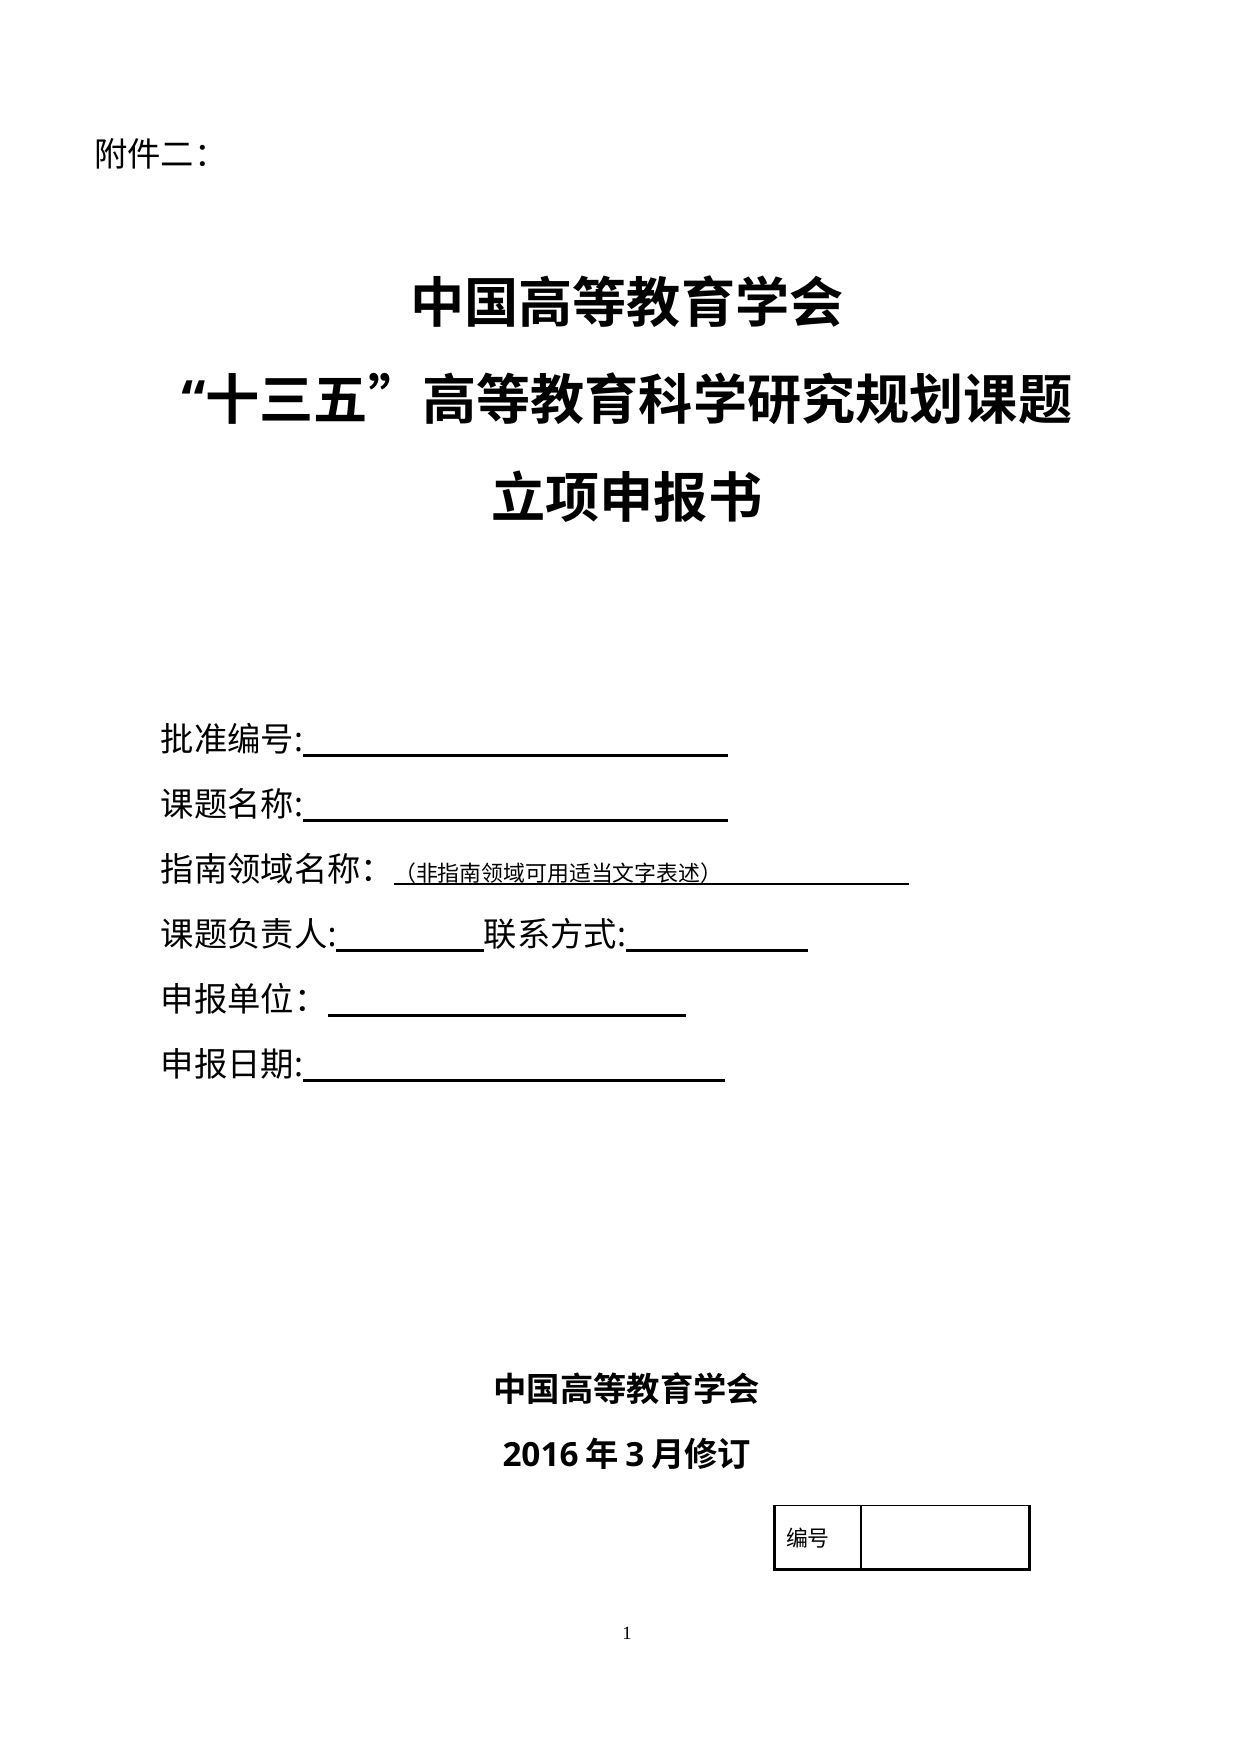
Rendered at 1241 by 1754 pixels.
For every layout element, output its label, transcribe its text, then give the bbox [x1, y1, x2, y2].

text 批准编号: [94, 705, 1159, 770]
text 申报日期: [94, 1030, 1159, 1095]
text 课题名称: [94, 770, 1159, 835]
table_header [862, 1506, 1028, 1568]
table_header 编号 [776, 1506, 860, 1568]
text 中国高等教育学会 [94, 1355, 1159, 1420]
text 附件二： [94, 120, 1159, 185]
text 中国高等教育学会 [94, 250, 1159, 347]
text 课题负责人: 联系方式: [94, 900, 1159, 965]
text “十三五”高等教育科学研究规划课题 [94, 347, 1159, 445]
text 2016年3月修订 [94, 1420, 1159, 1485]
text 申报单位： [94, 965, 1159, 1030]
text 指南领域名称：（非指南领域可用适当文字表述） [94, 835, 1159, 900]
text 立项申报书 [94, 445, 1159, 542]
